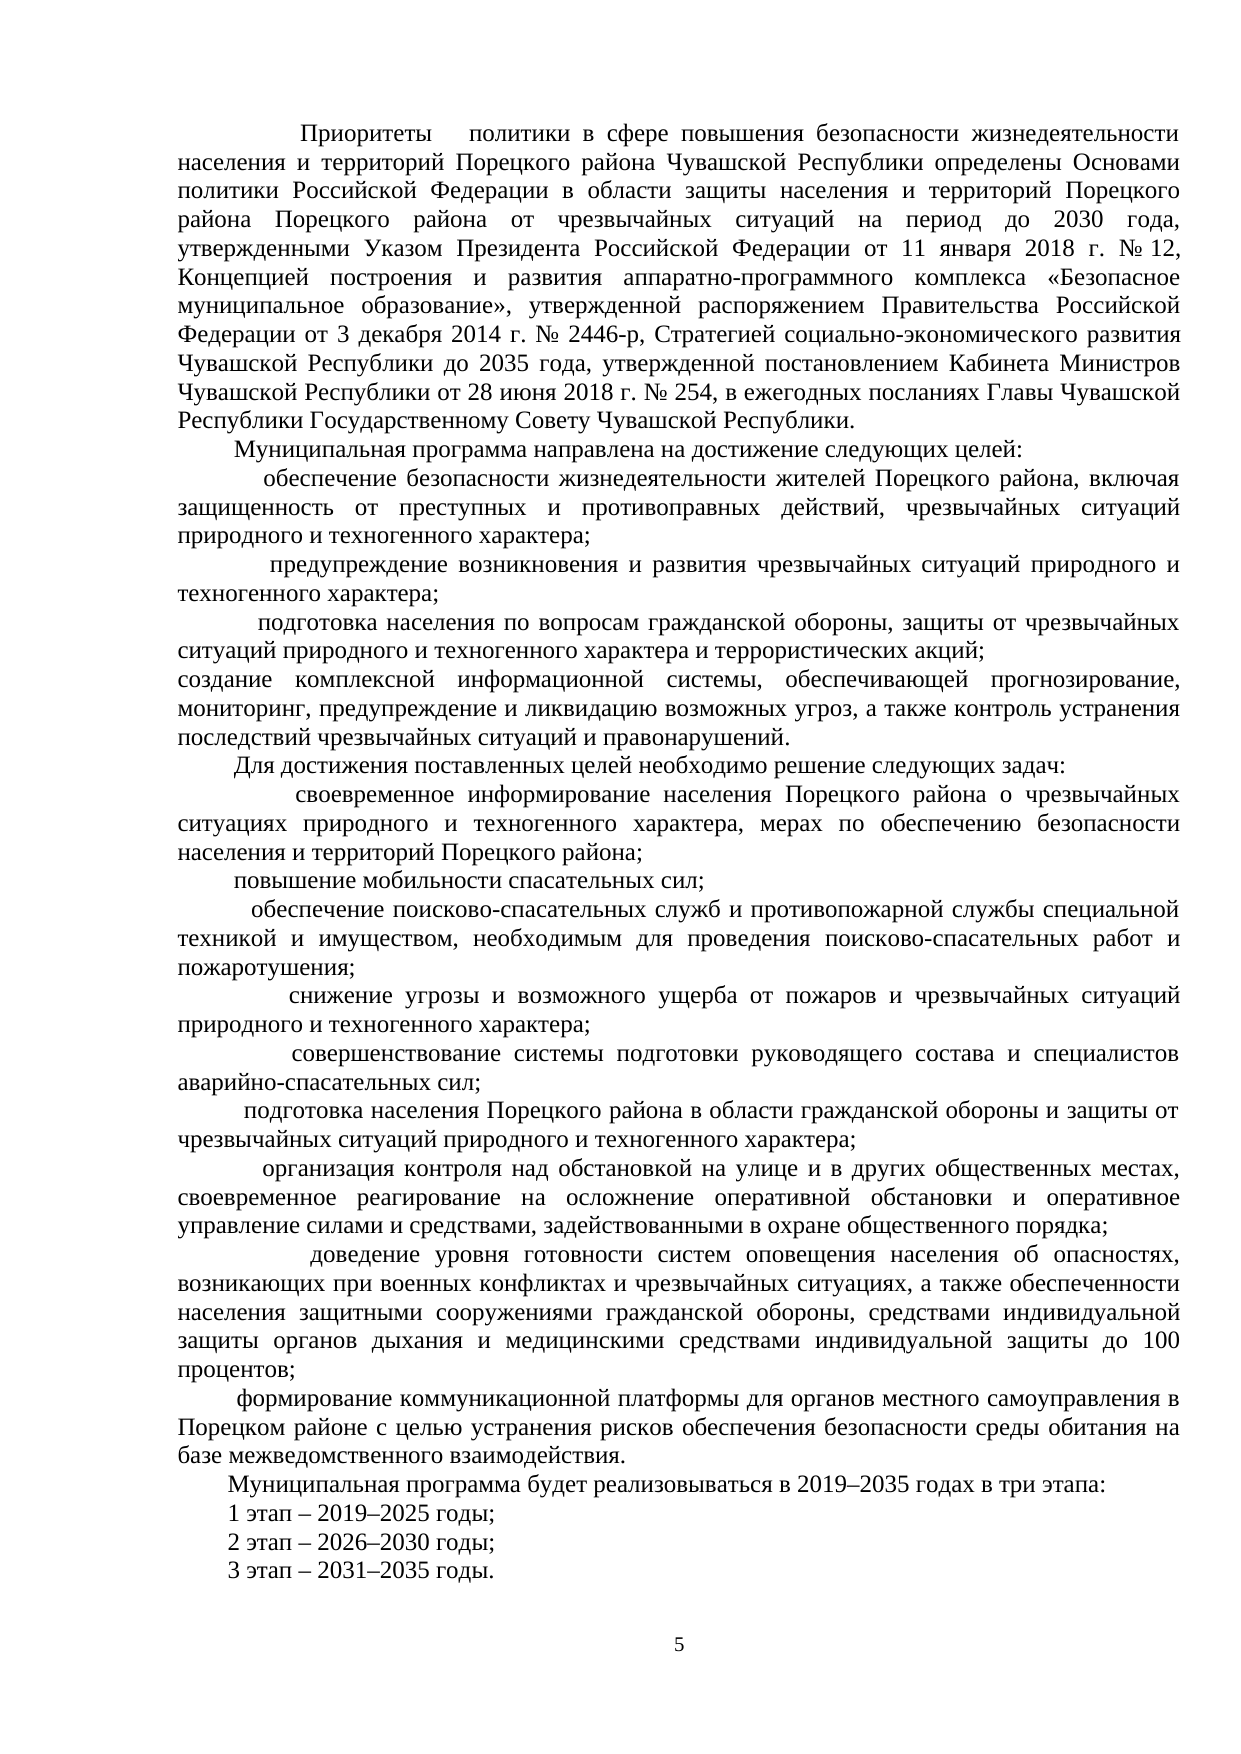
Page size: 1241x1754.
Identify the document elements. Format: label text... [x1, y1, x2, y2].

text 1 этап – 2019–2025 годы; [177, 1498, 1181, 1527]
text Муниципальная программа направлена на достижение следующих целей: [177, 434, 1181, 463]
text подготовка населения по вопросам гражданской обороны, защиты от чрезвычайных ситуаций природного и техногенного характера и террористических акций; [177, 607, 1181, 664]
text 2 этап – 2026–2030 годы; [177, 1527, 1181, 1556]
text Приоритеты политики в сфере повышения безопасности жизнедеятельности населения и территорий Порецкого района Чувашской Республики определены Основами политики Российской Федерации в области защиты населения и территорий Порецкого района Порецкого района от чрезвычайных ситуаций на период до 2030 года, утвержденными Указом Президента Российской Федерации от 11 января . № 12, Концепцией построения и развития аппаратно-программного комплекса «Безопасное муниципальное образование», утвержденной распоряжением Правительства Российской Федерации от 3 декабря . № 2446-р, Стратегией социально-экономического развития Чувашской Республики до 2035 года, утвержденной постановлением Кабинета Министров Чувашской Республики от 28 июня . № 254, в ежегодных посланиях Главы Чувашской Республики Государственному Совету Чувашской Республики. [177, 118, 1181, 434]
text Для достижения поставленных целей необходимо решение следующих задач: [177, 751, 1181, 779]
text Муниципальная программа будет реализовываться в 2019–2035 годах в три этапа: [177, 1469, 1181, 1498]
text совершенствование системы подготовки руководящего состава и специалистов аварийно-спасательных сил; [177, 1038, 1181, 1096]
text доведение уровня готовности систем оповещения населения об опасностях, возникающих при военных конфликтах и чрезвычайных ситуациях, а также обеспеченности населения защитными сооружениями гражданской обороны, средствами индивидуальной защиты органов дыхания и медицинскими средствами индивидуальной защиты до 100 процентов; [177, 1239, 1181, 1383]
text организация контроля над обстановкой на улице и в других общественных местах, своевременное реагирование на осложнение оперативной обстановки и оперативное управление силами и средствами, задействованными в охране общественного порядка; [177, 1153, 1181, 1239]
text обеспечение поисково-спасательных служб и противопожарной службы специальной техникой и имуществом, необходимым для проведения поисково-спасательных работ и пожаротушения; [177, 894, 1181, 981]
text подготовка населения Порецкого района в области гражданской обороны и защиты от чрезвычайных ситуаций природного и техногенного характера; [177, 1096, 1181, 1153]
text создание комплексной информационной системы, обеспечивающей прогнозирование, мониторинг, предупреждение и ликвидацию возможных угроз, а также контроль устранения последствий чрезвычайных ситуаций и правонарушений. [177, 664, 1181, 751]
text повышение мобильности спасательных сил; [177, 866, 1181, 894]
text своевременное информирование населения Порецкого района о чрезвычайных ситуациях природного и техногенного характера, мерах по обеспечению безопасности населения и территорий Порецкого района; [177, 779, 1181, 866]
text снижение угрозы и возможного ущерба от пожаров и чрезвычайных ситуаций природного и техногенного характера; [177, 981, 1181, 1038]
text обеспечение безопасности жизнедеятельности жителей Порецкого района, включая защищенность от преступных и противоправных действий, чрезвычайных ситуаций природного и техногенного характера; [177, 463, 1181, 549]
text предупреждение возникновения и развития чрезвычайных ситуаций природного и техногенного характера; [177, 549, 1181, 607]
text 3 этап – 2031–2035 годы. [177, 1556, 1181, 1584]
text формирование коммуникационной платформы для органов местного самоуправления в Порецком районе с целью устранения рисков обеспечения безопасности среды обитания на базе межведомственного взаимодействия. [177, 1383, 1181, 1469]
